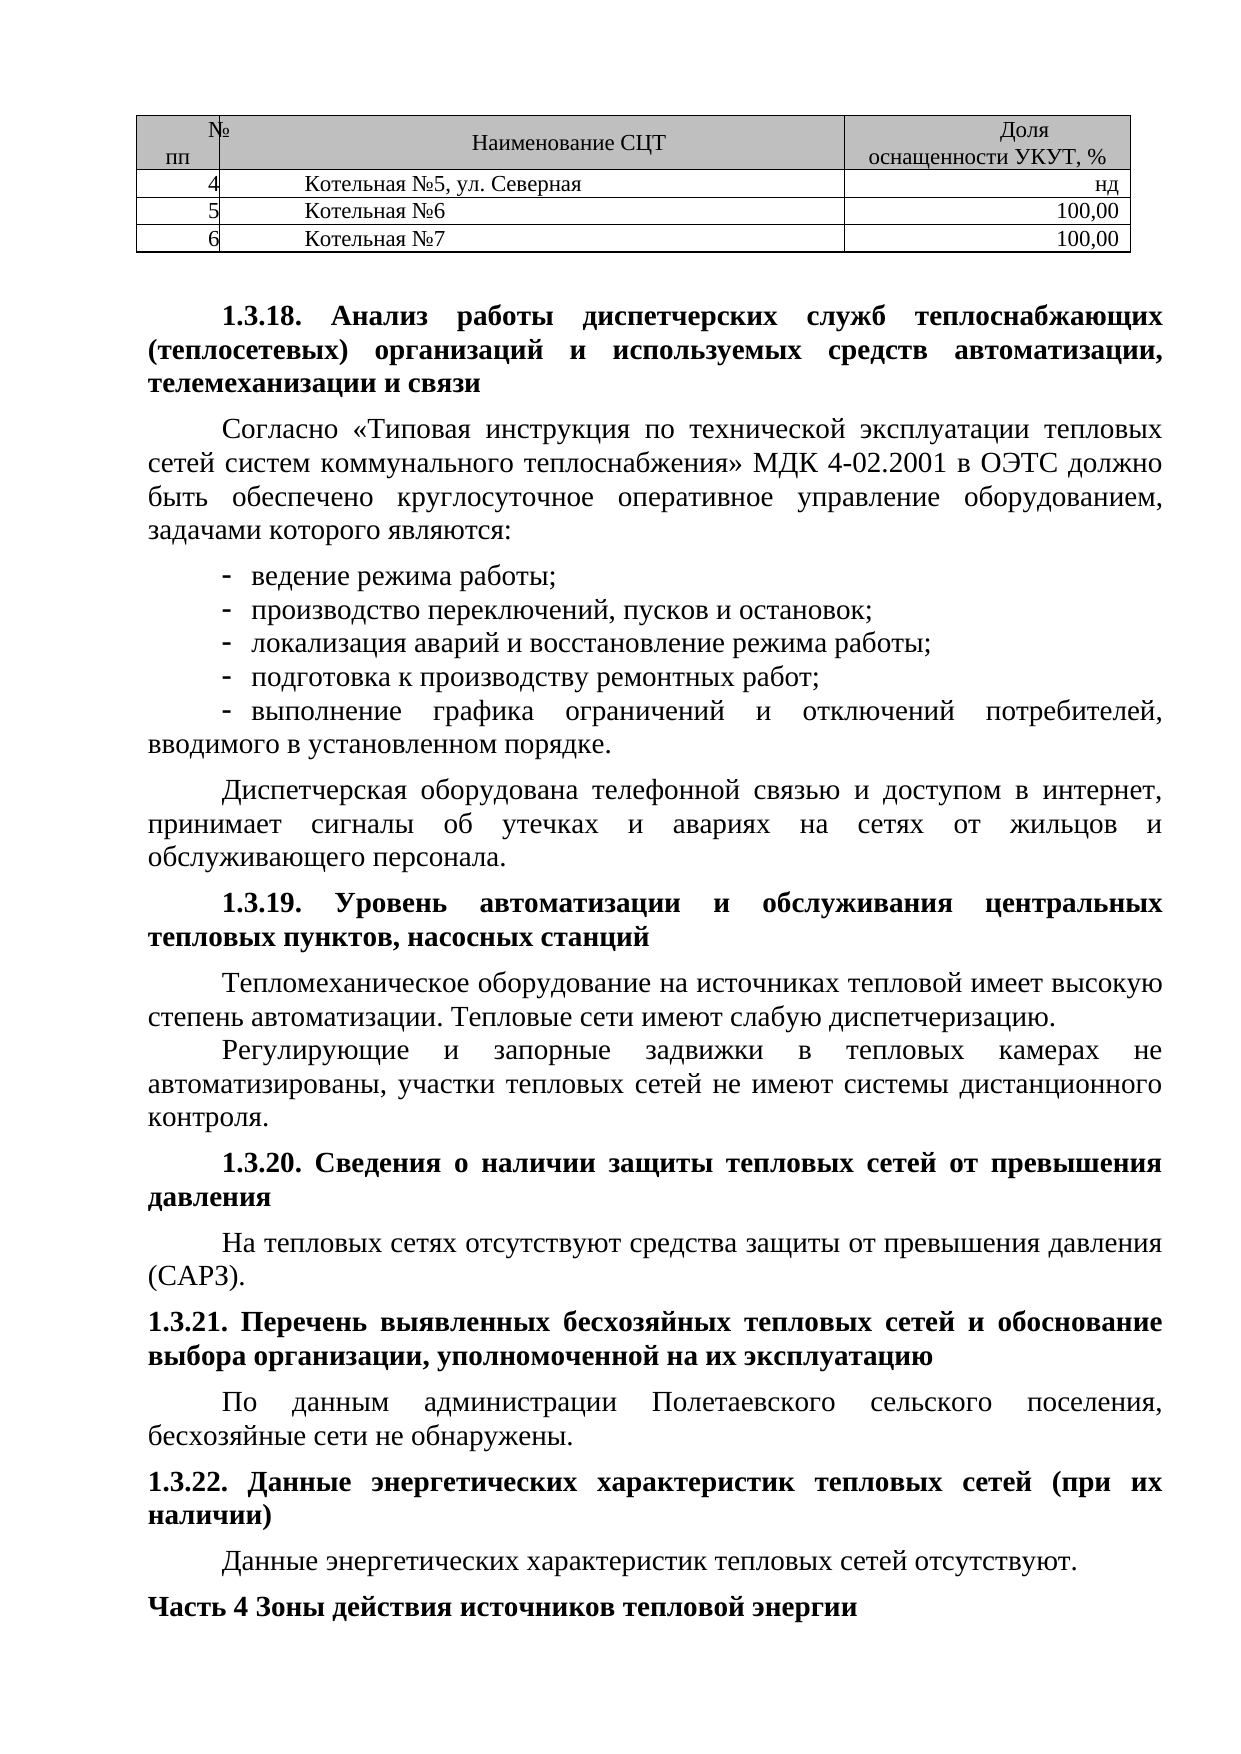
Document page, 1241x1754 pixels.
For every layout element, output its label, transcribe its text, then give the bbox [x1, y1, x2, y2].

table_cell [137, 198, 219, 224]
text Тепломеханическое оборудование на источниках тепловой имеет высокую степень автоматизации. Тепловые сети имеют слабую диспетчеризацию. [148, 965, 1163, 1032]
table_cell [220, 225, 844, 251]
text 1.3.21. Перечень выявленных бесхозяйных тепловых сетей и обоснование выбора организации, уполномоченной на их эксплуатацию [148, 1304, 1163, 1372]
text Диспетчерская оборудована телефонной связью и доступом в интернет, принимает сигналы об утечках и авариях на сетях от жильцов и обслуживающего персонала. [148, 772, 1163, 873]
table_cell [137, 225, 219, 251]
text 1.3.22. Данные энергетических характеристик тепловых сетей (при их наличии) [148, 1464, 1163, 1531]
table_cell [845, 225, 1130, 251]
list ведение режима работы; [148, 558, 1163, 592]
text 1.3.19. Уровень автоматизации и обслуживания центральных тепловых пунктов, насосных станций [148, 886, 1163, 953]
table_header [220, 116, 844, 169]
list подготовка к производству ремонтных работ; [148, 659, 1163, 693]
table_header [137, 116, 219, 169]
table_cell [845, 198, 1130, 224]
text Данные энергетических характеристик тепловых сетей отсутствуют. [148, 1543, 1163, 1577]
text 1.3.20. Сведения о наличии защиты тепловых сетей от превышения давления [148, 1145, 1163, 1212]
text 1.3.18. Анализ работы диспетчерских служб теплоснабжающих (теплосетевых) организаций и используемых средств автоматизации, телемеханизации и связи [148, 298, 1163, 399]
list выполнение графика ограничений и отключений потребителей, вводимого в установленном порядке. [148, 693, 1163, 760]
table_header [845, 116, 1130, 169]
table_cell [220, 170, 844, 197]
text Согласно «Типовая инструкция по технической эксплуатации тепловых сетей систем коммунального теплоснабжения» МДК 4-02.2001 в ОЭТС должно быть обеспечено круглосуточное оперативное управление оборудованием, задачами которого являются: [148, 412, 1163, 546]
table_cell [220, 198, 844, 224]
list производство переключений, пусков и остановок; [148, 592, 1163, 626]
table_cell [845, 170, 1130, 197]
text По данным администрации Полетаевского сельского поселения, бесхозяйные сети не обнаружены. [148, 1384, 1163, 1451]
text Регулирующие и запорные задвижки в тепловых камерах не автоматизированы, участки тепловых сетей не имеют системы дистанционного контроля. [148, 1032, 1163, 1133]
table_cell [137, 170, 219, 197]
text Часть 4 Зоны действия источников тепловой энергии [148, 1589, 1163, 1623]
text На тепловых сетях отсутствуют средства защиты от превышения давления (САРЗ). [148, 1225, 1163, 1292]
list локализация аварий и восстановление режима работы; [148, 626, 1163, 659]
